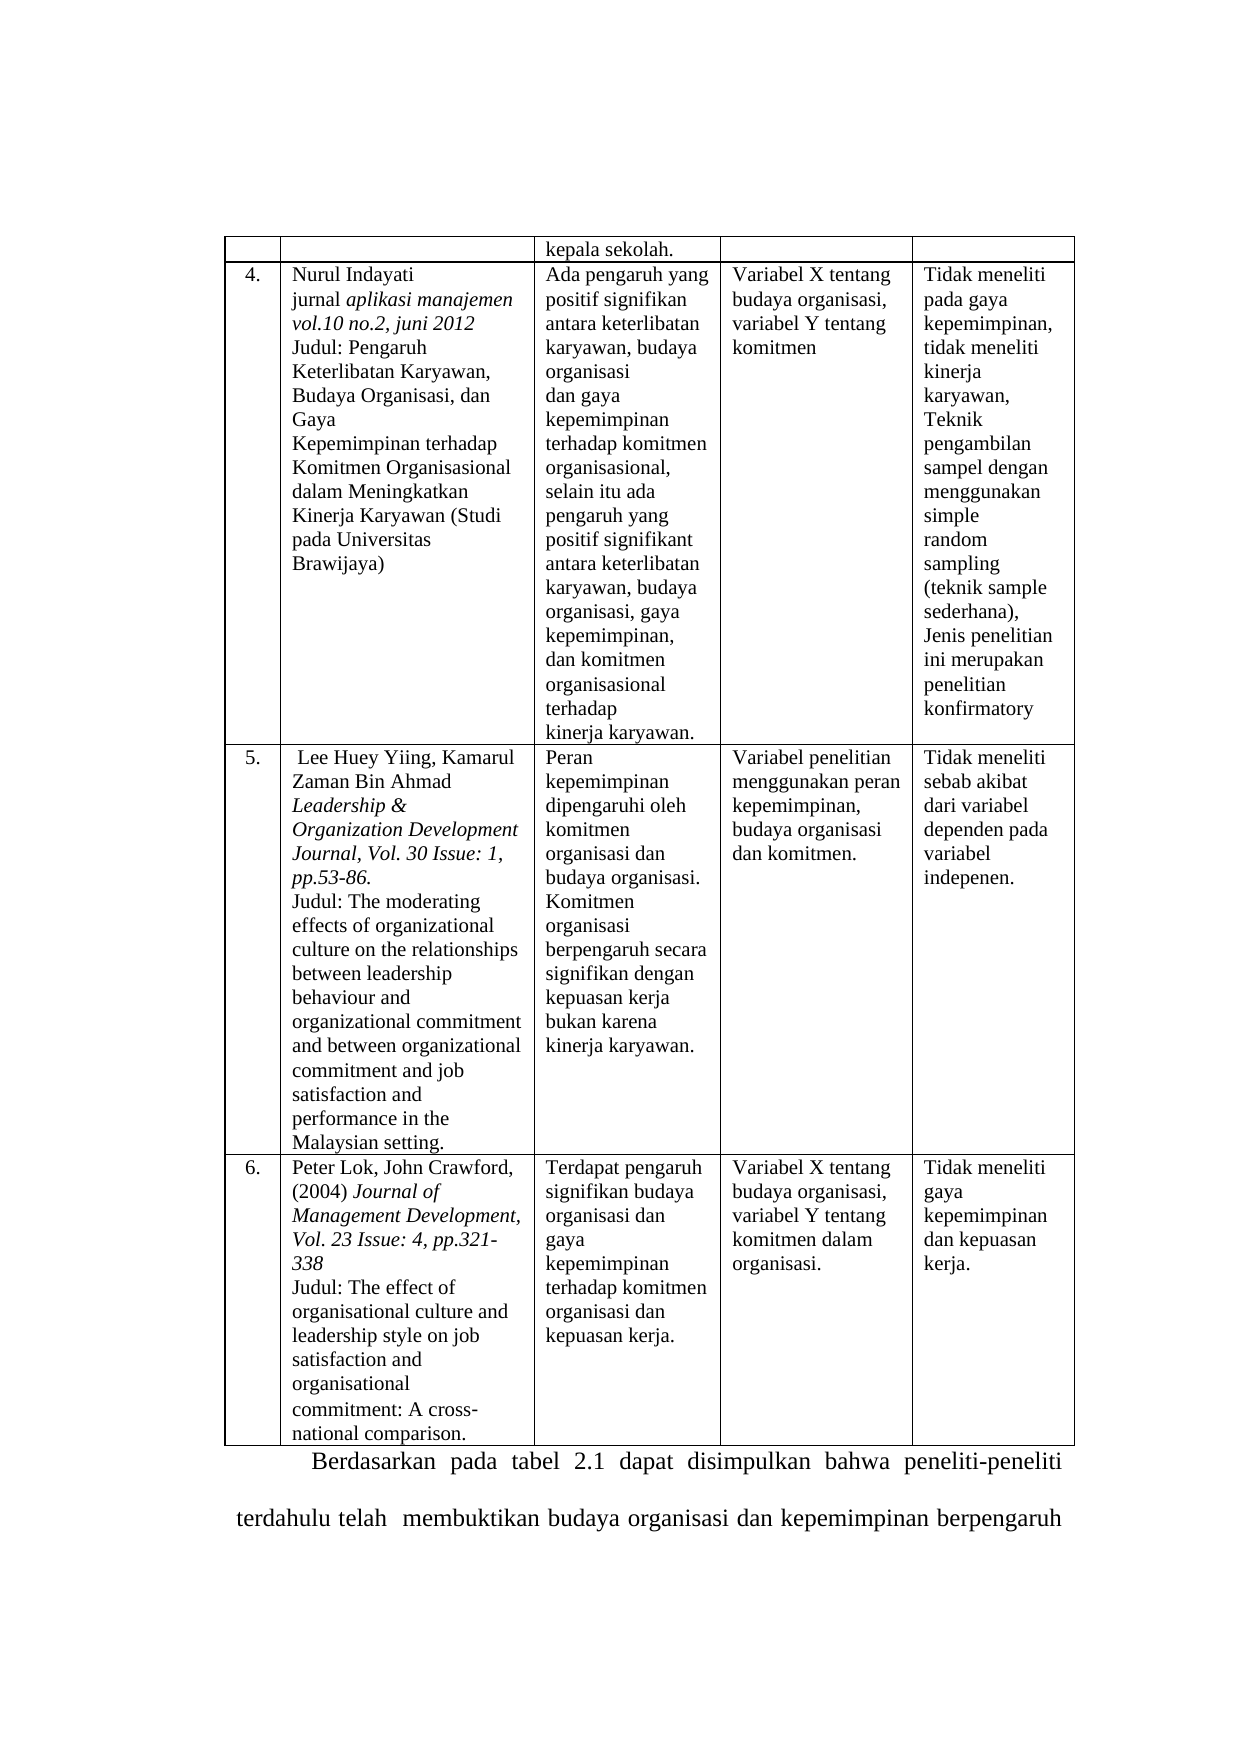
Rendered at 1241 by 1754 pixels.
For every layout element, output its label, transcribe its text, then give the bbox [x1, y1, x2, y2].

table_cell Terdapat pengaruh signifikan budaya organisasi dan gaya kepemimpinan terhadap komitmen organisasi dan kepuasan kerja. [535, 1155, 720, 1445]
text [236, 1446, 1063, 1532]
table_cell Lee Huey Yiing, Kamarul Zaman Bin Ahmad Leadership & Organization Development Journal, Vol. 30 Issue: 1, pp.53-86. Judul: The moderating effects of organizational culture on the relationships between leadership behaviour and organizational commitment and between organizational commitment and job satisfaction and performance in the Malaysian setting. [281, 745, 534, 1154]
table_cell Nurul Indayati jurnal aplikasi manajemen vol.10 no.2, juni 2012 Judul: Pengaruh Keterlibatan Karyawan, Budaya Organisasi, dan Gaya Kepemimpinan terhadap Komitmen Organisasional dalam Meningkatkan Kinerja Karyawan (Studi pada Universitas Brawijaya) [281, 263, 534, 744]
table_cell Ada pengaruh yang positif signifikan antara keterlibatan karyawan, budaya organisasi dan gaya kepemimpinan terhadap komitmen organisasional, selain itu ada pengaruh yang positif signifikant antara keterlibatan karyawan, budaya organisasi, gaya kepemimpinan, dan komitmen organisasional terhadap kinerja karyawan. [535, 263, 720, 744]
table_cell 4. [226, 263, 280, 744]
table_cell Tidak meneliti sebab akibat dari variabel dependen pada variabel indepenen. [913, 745, 1074, 1154]
table_cell Variabel X tentang budaya organisasi, variabel Y tentang komitmen dalam organisasi. [721, 1155, 912, 1445]
table_cell 6. [226, 1155, 280, 1445]
table_cell Tidak meneliti gaya kepemimpinan dan kepuasan kerja. [913, 1155, 1074, 1445]
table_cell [535, 237, 720, 261]
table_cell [913, 237, 1074, 261]
table_cell 3. [226, 237, 280, 261]
table_cell Tidak meneliti pada gaya kepemimpinan, tidak meneliti kinerja karyawan, Teknik pengambilan sampel dengan menggunakan simple random sampling (teknik sample sederhana), Jenis penelitian ini merupakan penelitian konfirmatory [913, 263, 1074, 744]
table_cell Variabel penelitian menggunakan peran kepemimpinan, budaya organisasi dan komitmen. [721, 745, 912, 1154]
table_cell Variabel X tentang budaya organisasi, variabel Y tentang komitmen [721, 263, 912, 744]
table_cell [721, 237, 912, 261]
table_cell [281, 237, 534, 261]
table_cell 5. [226, 745, 280, 1154]
table_cell Peter Lok, John Crawford, (2004) Journal of Management Development, Vol. 23 Issue: 4, pp.321-338 Judul: The effect of organisational culture and leadership style on job satisfaction and organisational commitment: A cross‐national comparison. [281, 1155, 534, 1445]
table_cell Peran kepemimpinan dipengaruhi oleh komitmen organisasi dan budaya organisasi. Komitmen organisasi berpengaruh secara signifikan dengan kepuasan kerja bukan karena kinerja karyawan. [535, 745, 720, 1154]
